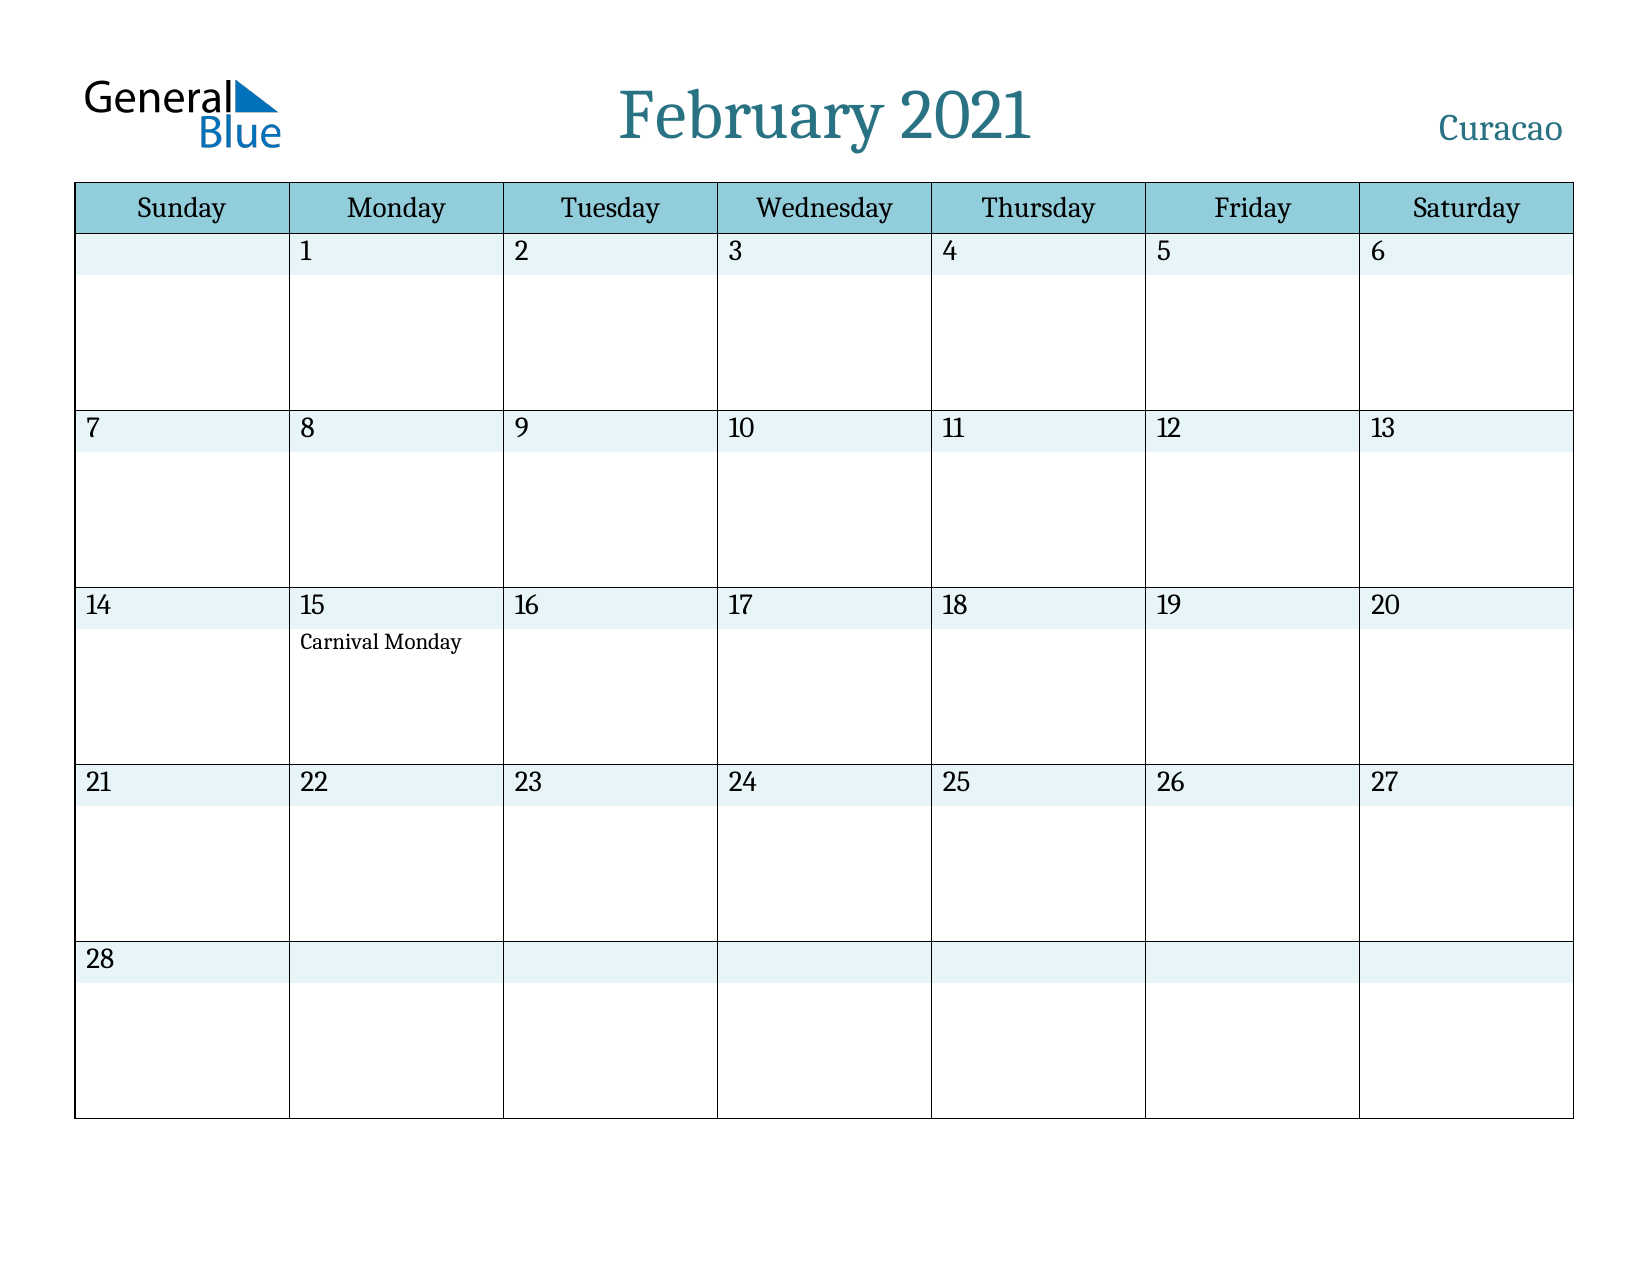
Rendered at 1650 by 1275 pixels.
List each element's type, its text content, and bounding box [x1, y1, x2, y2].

table_cell [1360, 452, 1573, 587]
table_cell 4 [932, 234, 1145, 275]
table_cell [932, 983, 1145, 1118]
table_cell [1360, 275, 1573, 410]
table_cell Monday [290, 183, 503, 233]
table_cell [1360, 942, 1573, 983]
table_cell 21 [76, 765, 289, 806]
table_cell [718, 942, 931, 983]
table_cell [290, 806, 503, 941]
table_cell Saturday [1360, 183, 1573, 233]
table_cell 18 [932, 588, 1145, 629]
table_cell 5 [1146, 234, 1359, 275]
table_cell [504, 942, 717, 983]
table_cell [76, 452, 289, 587]
table_cell [932, 275, 1145, 410]
table_cell [1146, 983, 1359, 1118]
table_cell 10 [718, 411, 931, 452]
table_cell 12 [1146, 411, 1359, 452]
table_cell [290, 942, 503, 983]
table_cell 26 [1146, 765, 1359, 806]
table_cell Tuesday [504, 183, 717, 233]
table_cell 11 [932, 411, 1145, 452]
table_header [75, 75, 503, 182]
table_cell 9 [504, 411, 717, 452]
table_cell 13 [1360, 411, 1573, 452]
table_cell [290, 275, 503, 410]
table_cell [1146, 629, 1359, 764]
table_cell 16 [504, 588, 717, 629]
table_cell [1360, 629, 1573, 764]
table_cell [1146, 942, 1359, 983]
table_cell 22 [290, 765, 503, 806]
table_cell [1146, 806, 1359, 941]
table_cell [76, 275, 289, 410]
table_cell [290, 452, 503, 587]
table_cell 23 [504, 765, 717, 806]
picture [85, 80, 281, 148]
table_cell 19 [1146, 588, 1359, 629]
table_cell 14 [76, 588, 289, 629]
table_header Curacao [1146, 75, 1574, 182]
table_cell 28 [76, 942, 289, 983]
table_cell [718, 629, 931, 764]
table_cell [504, 806, 717, 941]
table_cell [504, 983, 717, 1118]
table_cell [932, 942, 1145, 983]
table_cell 2 [504, 234, 717, 275]
table_cell [932, 629, 1145, 764]
table_cell [1146, 275, 1359, 410]
table_cell [504, 275, 717, 410]
table_cell 6 [1360, 234, 1573, 275]
table_cell [718, 452, 931, 587]
table_cell [718, 806, 931, 941]
table_cell [76, 234, 289, 275]
table_cell [932, 806, 1145, 941]
table_cell 17 [718, 588, 931, 629]
table_cell Thursday [932, 183, 1145, 233]
table_cell [76, 629, 289, 764]
table_cell [504, 629, 717, 764]
table_cell Carnival Monday [290, 629, 503, 764]
table_cell [76, 983, 289, 1118]
table_cell Sunday [76, 183, 289, 233]
table_cell 27 [1360, 765, 1573, 806]
table_cell 24 [718, 765, 931, 806]
table_cell 1 [290, 234, 503, 275]
table_cell 3 [718, 234, 931, 275]
table_cell [718, 983, 931, 1118]
table_cell [290, 983, 503, 1118]
table_cell [76, 806, 289, 941]
table_cell Friday [1146, 183, 1359, 233]
table_cell [1360, 983, 1573, 1118]
table_cell [1360, 806, 1573, 941]
table_header February 2021 [503, 75, 1146, 182]
table_cell [1146, 452, 1359, 587]
table_cell 8 [290, 411, 503, 452]
table_cell 7 [76, 411, 289, 452]
table_cell [932, 452, 1145, 587]
table_cell 25 [932, 765, 1145, 806]
table_cell 15 [290, 588, 503, 629]
table_cell [718, 275, 931, 410]
table_cell 20 [1360, 588, 1573, 629]
table_cell Wednesday [718, 183, 931, 233]
table_cell [504, 452, 717, 587]
